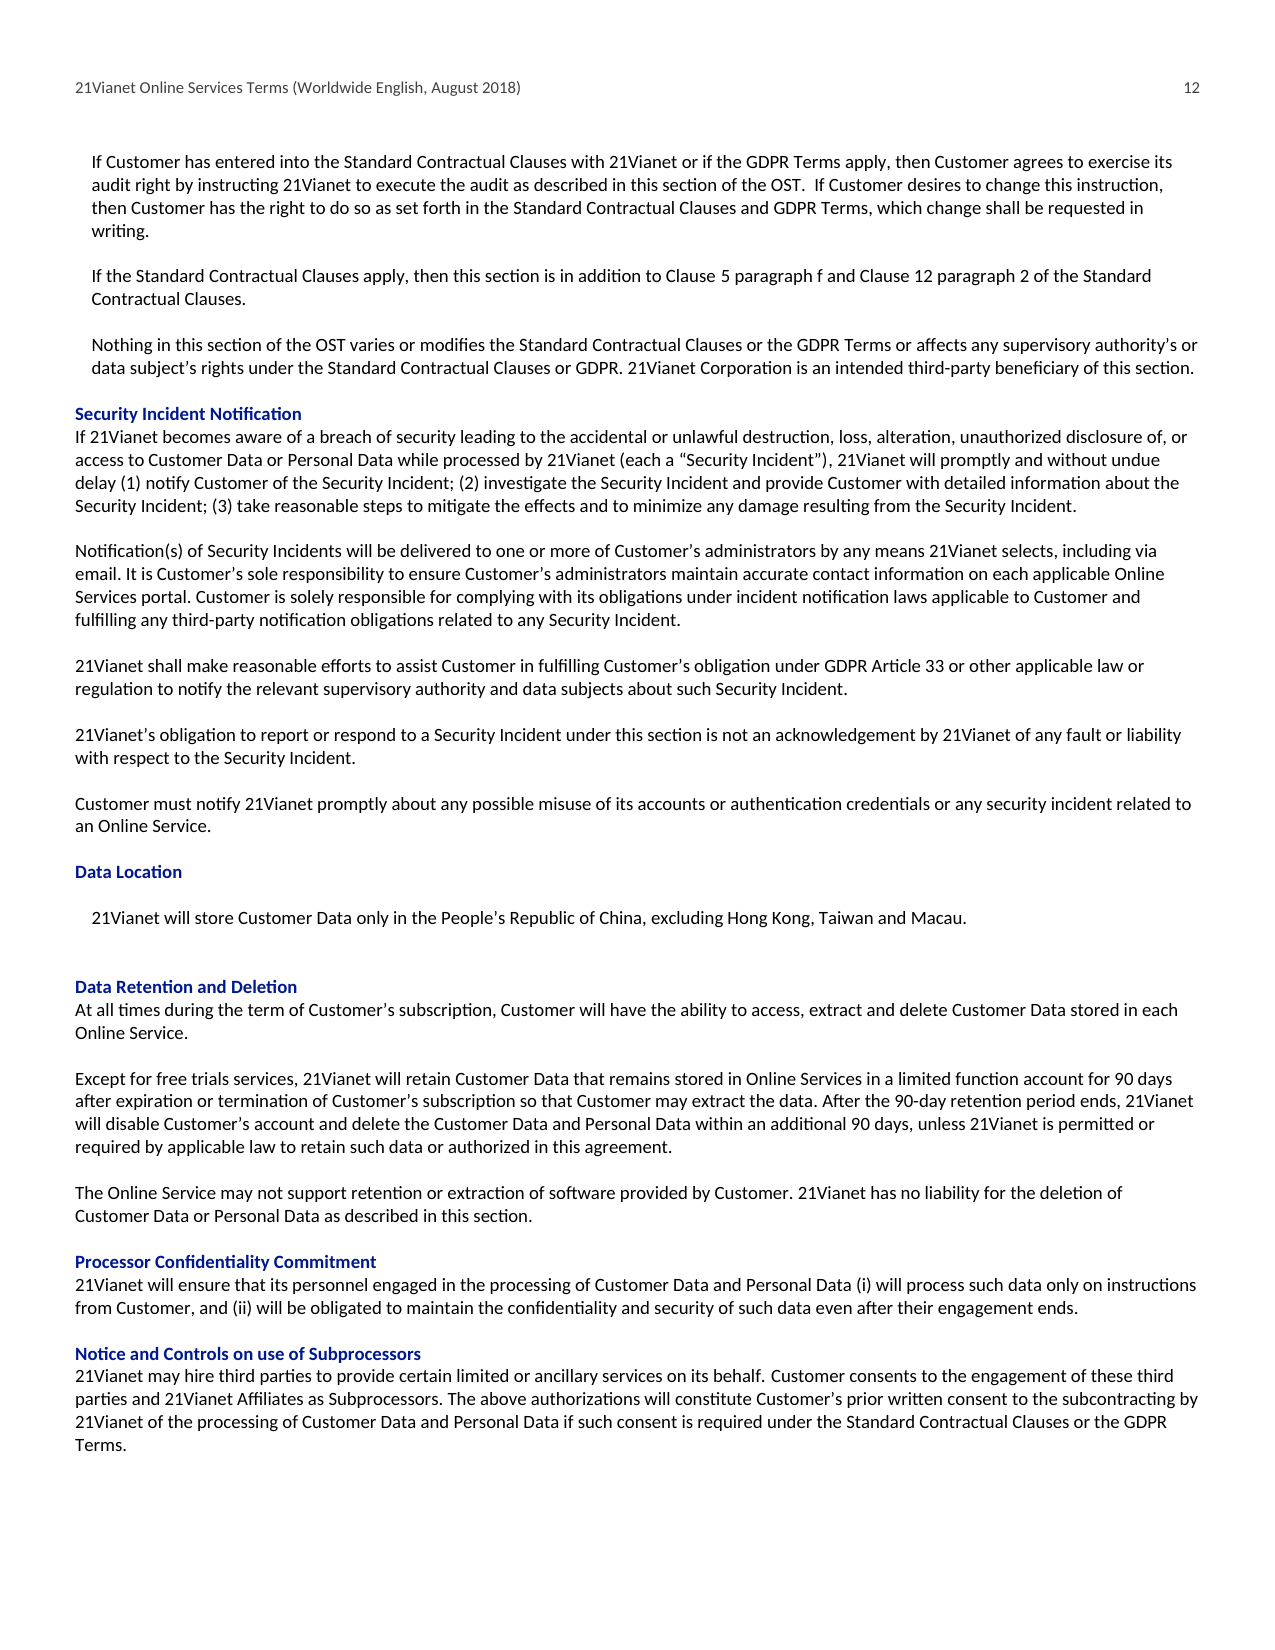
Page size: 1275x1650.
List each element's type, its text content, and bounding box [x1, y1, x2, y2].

list 21Vianet shall make reasonable efforts to assist Customer in fulfilling Customer’s obligation under GDPR Article 33 or other applicable law or regulation to notify the relevant supervisory authority and data subjects about such Security Incident. [75, 654, 1200, 700]
list If the Standard Contractual Clauses apply, then this section is in addition to Clause 5 paragraph f and Clause 12 paragraph 2 of the Standard Contractual Clauses. [91, 264, 1200, 310]
subtitle Security Incident Notification [75, 402, 1200, 425]
list 21Vianet’s obligation to report or respond to a Security Incident under this section is not an acknowledgement by 21Vianet of any fault or liability with respect to the Security Incident. [75, 723, 1200, 769]
subtitle Data Location [75, 860, 1200, 883]
list Notification(s) of Security Incidents will be delivered to one or more of Customer’s administrators by any means 21Vianet selects, including via email. It is Customer’s sole responsibility to ensure Customer’s administrators maintain accurate contact information on each applicable Online Services portal. Customer is solely responsible for complying with its obligations under incident notification laws applicable to Customer and fulfilling any third-party notification obligations related to any Security Incident. [75, 539, 1200, 631]
list Nothing in this section of the OST varies or modifies the Standard Contractual Clauses or the GDPR Terms or affects any supervisory authority’s or data subject’s rights under the Standard Contractual Clauses or GDPR. 21Vianet Corporation is an intended third-party beneficiary of this section. [91, 333, 1200, 379]
subtitle Data Retention and Deletion [75, 975, 1200, 998]
list 21Vianet will ensure that its personnel engaged in the processing of Customer Data and Personal Data (i) will process such data only on instructions from Customer, and (ii) will be obligated to maintain the confidentiality and security of such data even after their engagement ends. [75, 1273, 1200, 1319]
list Except for free trials services, 21Vianet will retain Customer Data that remains stored in Online Services in a limited function account for 90 days after expiration or termination of Customer’s subscription so that Customer may extract the data. After the 90-day retention period ends, 21Vianet will disable Customer’s account and delete the Customer Data and Personal Data within an additional 90 days, unless 21Vianet is permitted or required by applicable law to retain such data or authorized in this agreement. [75, 1067, 1200, 1158]
list 21Vianet will store Customer Data only in the People’s Republic of China, excluding Hong Kong, Taiwan and Macau. [91, 906, 1200, 929]
list If 21Vianet becomes aware of a breach of security leading to the accidental or unlawful destruction, loss, alteration, unauthorized disclosure of, or access to Customer Data or Personal Data while processed by 21Vianet (each a “Security Incident”), 21Vianet will promptly and without undue delay (1) notify Customer of the Security Incident; (2) investigate the Security Incident and provide Customer with detailed information about the Security Incident; (3) take reasonable steps to mitigate the effects and to minimize any damage resulting from the Security Incident. [75, 425, 1200, 517]
list 21Vianet may hire third parties to provide certain limited or ancillary services on its behalf. Customer consents to the engagement of these third parties and 21Vianet Affiliates as Subprocessors. The above authorizations will constitute Customer’s prior written consent to the subcontracting by 21Vianet of the processing of Customer Data and Personal Data if such consent is required under the Standard Contractual Clauses or the GDPR Terms. [75, 1364, 1200, 1456]
subtitle Processor Confidentiality Commitment [75, 1250, 1200, 1273]
list Customer must notify 21Vianet promptly about any possible misuse of its accounts or authentication credentials or any security incident related to an Online Service. [75, 792, 1200, 837]
list At all times during the term of Customer’s subscription, Customer will have the ability to access, extract and delete Customer Data stored in each Online Service. [75, 998, 1200, 1044]
subtitle Notice and Controls on use of Subprocessors [75, 1342, 1200, 1364]
list If Customer has entered into the Standard Contractual Clauses with 21Vianet or if the GDPR Terms apply, then Customer agrees to exercise its audit right by instructing 21Vianet to execute the audit as described in this section of the OST. If Customer desires to change this instruction, then Customer has the right to do so as set forth in the Standard Contractual Clauses and GDPR Terms, which change shall be requested in writing. [91, 150, 1200, 242]
list The Online Service may not support retention or extraction of software provided by Customer. 21Vianet has no liability for the deletion of Customer Data or Personal Data as described in this section. [75, 1181, 1200, 1227]
